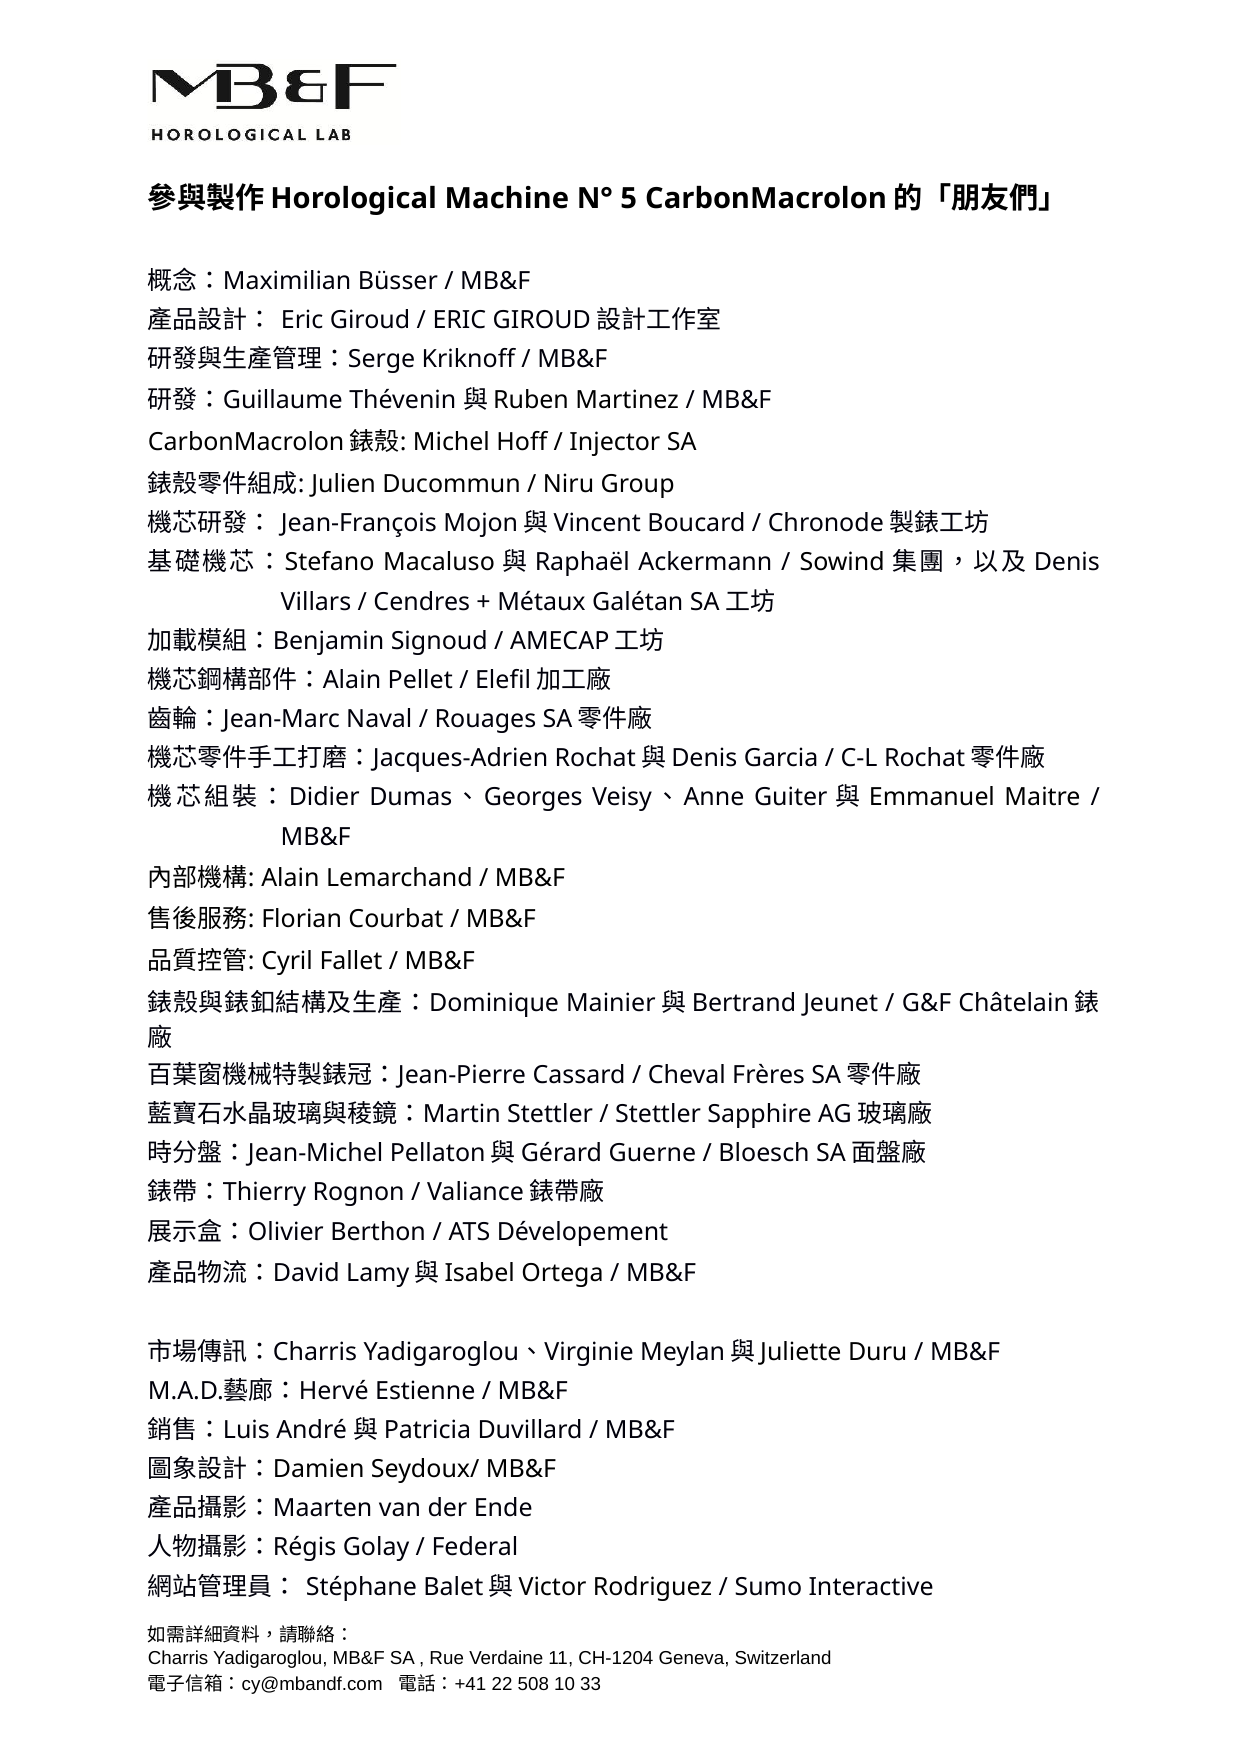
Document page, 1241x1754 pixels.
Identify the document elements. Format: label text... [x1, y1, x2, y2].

text 錶殼與錶釦結構及生產：Dominique Mainier與Bertrand Jeunet / G&F Châtelain錶廠 [148, 982, 1100, 1052]
text 產品設計： Eric Giroud / ERIC GIROUD設計工作室 [148, 301, 1100, 336]
text 網站管理員： Stéphane Balet與Victor Rodriguez / Sumo Interactive [148, 1568, 1100, 1602]
text 機芯鋼構部件：Alain Pellet / Elefil加工廠 [148, 661, 1100, 696]
text 齒輪：Jean-Marc Naval / Rouages SA零件廠 [148, 701, 1100, 735]
text 市場傳訊：Charris Yadigaroglou、Virginie Meylan與Juliette Duru / MB&F [148, 1333, 1100, 1367]
text 參與製作Horological Machine N° 5 CarbonMacrolon的「朋友們」 [148, 177, 1100, 217]
text 機芯組裝：Didier Dumas、Georges Veisy、Anne Guiter與Emmanuel Maitre / MB&F [148, 779, 1100, 852]
text 基礎機芯：Stefano Macaluso與Raphaël Ackermann / Sowind集團，以及Denis Villars / Cendres + Métaux Galétan SA工坊 [148, 544, 1100, 617]
text 展示盒：Olivier Berthon / ATS Dévelopement [148, 1213, 1100, 1247]
text 產品物流：David Lamy與Isabel Ortega / MB&F [148, 1252, 1100, 1288]
text 百葉窗機械特製錶冠：Jean-Pierre Cassard / Cheval Frères SA零件廠 [148, 1056, 1100, 1091]
text 品質控管: Cyril Fallet / MB&F [148, 941, 1100, 977]
text 機芯研發： Jean-François Mojon與Vincent Boucard / Chronode製錶工坊 [148, 505, 1100, 539]
text 人物攝影：Régis Golay / Federal [148, 1529, 1100, 1563]
text 研發：Guillaume Thévenin 與Ruben Martinez / MB&F [148, 380, 1100, 416]
text M.A.D.藝廊：Hervé Estienne / MB&F [148, 1372, 1100, 1406]
text 售後服務: Florian Courbat / MB&F [148, 899, 1100, 935]
text CarbonMacrolon錶殼: Michel Hoff / Injector SA [148, 421, 1100, 458]
text 研發與生產管理：Serge Kriknoff / MB&F [148, 341, 1100, 375]
text 加載模組：Benjamin Signoud / AMECAP工坊 [148, 622, 1100, 656]
text 產品攝影：Maarten van der Ende [148, 1490, 1100, 1524]
text 銷售：Luis André 與Patricia Duvillard / MB&F [148, 1411, 1100, 1446]
text 藍寶石水晶玻璃與稜鏡：Martin Stettler / Stettler Sapphire AG玻璃廠 [148, 1096, 1100, 1130]
text 機芯零件手工打磨：Jacques-Adrien Rochat與Denis Garcia / C-L Rochat零件廠 [148, 740, 1100, 774]
text 錶帶：Thierry Rognon / Valiance錶帶廠 [148, 1174, 1100, 1208]
text 內部機構: Alain Lemarchand / MB&F [148, 857, 1100, 893]
text 概念：Maximilian Büsser / MB&F [148, 262, 1100, 296]
picture [147, 59, 401, 145]
text 時分盤：Jean-Michel Pellaton與Gérard Guerne / Bloesch SA面盤廠 [148, 1135, 1100, 1169]
text 錶殼零件組成: Julien Ducommun / Niru Group [148, 463, 1100, 499]
text 圖象設計：Damien Seydoux/ MB&F [148, 1451, 1100, 1485]
